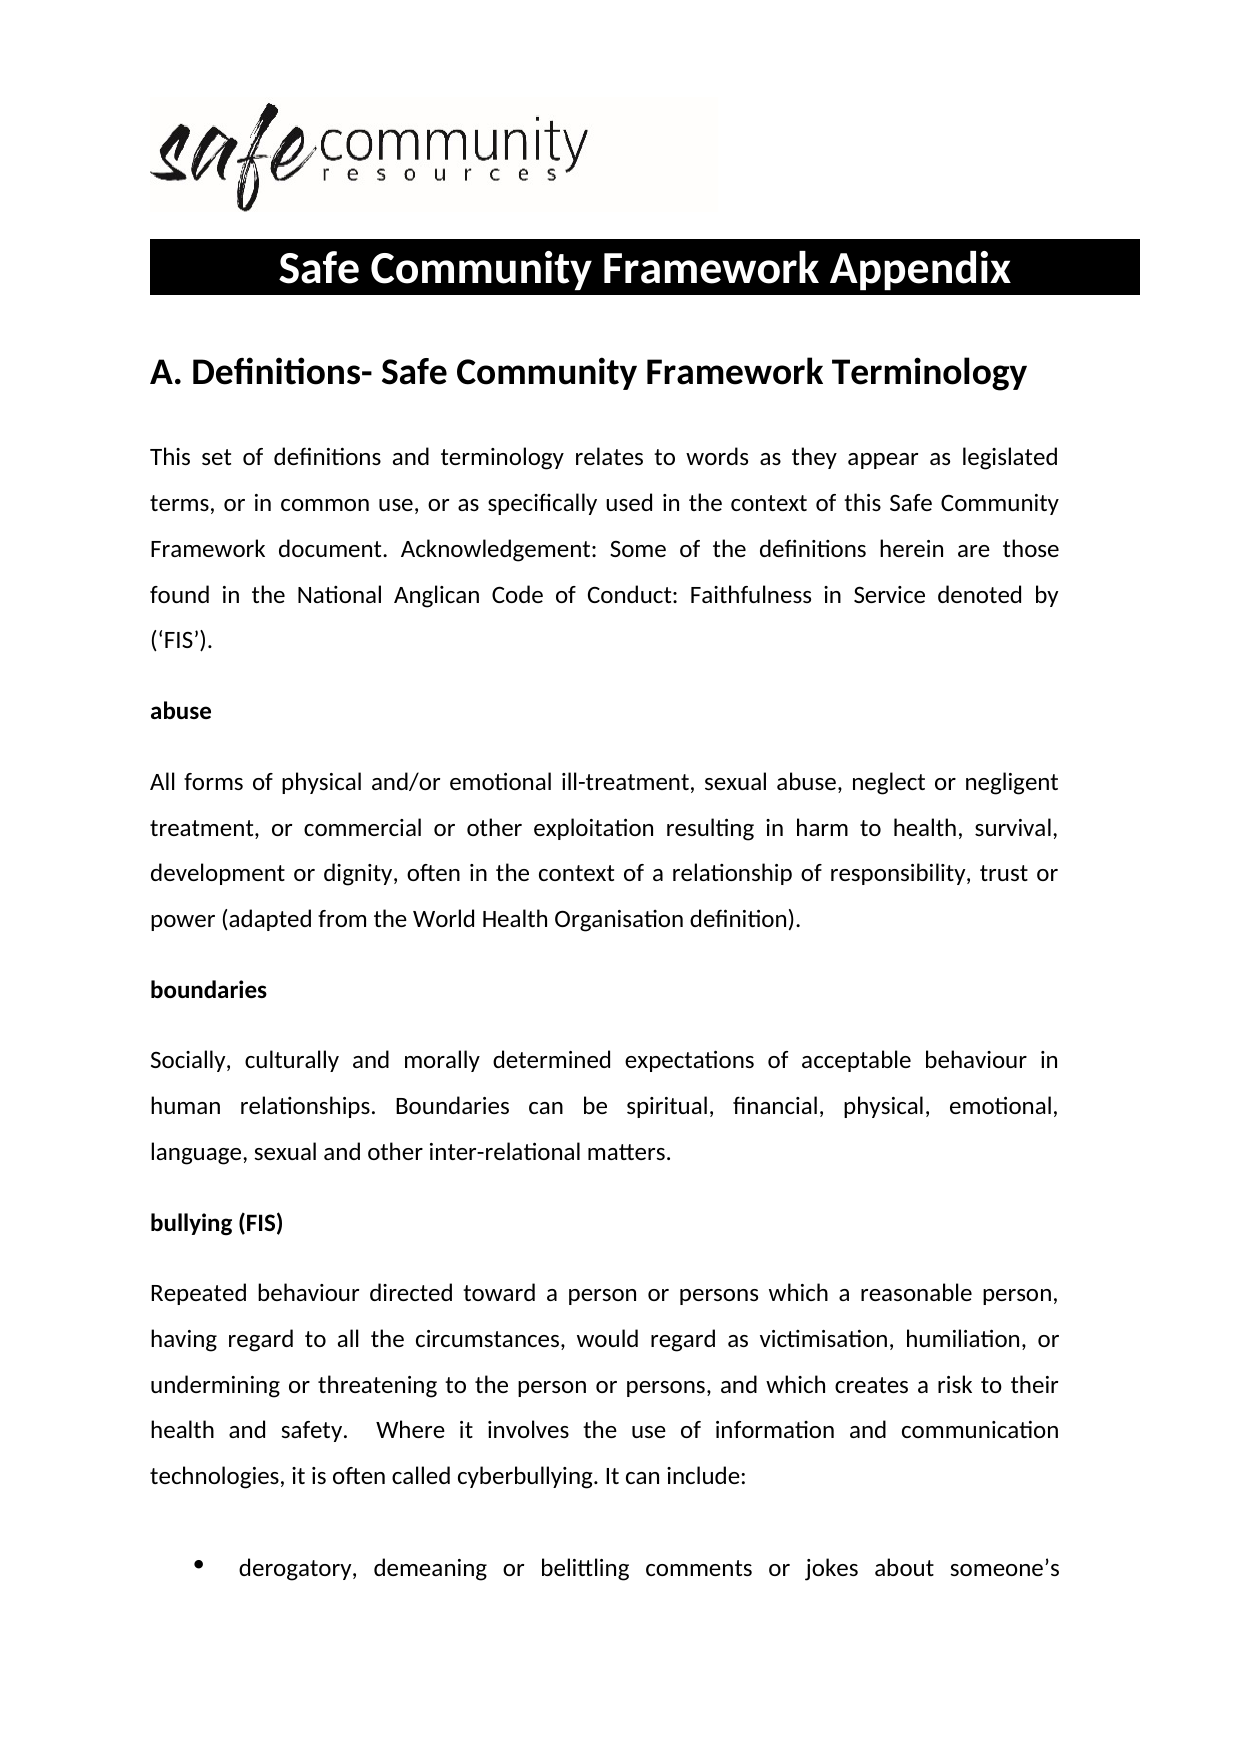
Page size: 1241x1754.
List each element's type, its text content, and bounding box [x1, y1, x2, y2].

picture [150, 97, 719, 212]
text All forms of physical and/or emotional ill-treatment, sexual abuse, neglect or negligent treatment, or commercial or other exploitation resulting in harm to health, survival, development or dignity, often in the context of a relationship of responsibility, trust or power (adapted from the World Health Organisation definition). [150, 766, 1061, 934]
text abuse [150, 695, 1061, 726]
text Repeated behaviour directed toward a person or persons which a reasonable person, having regard to all the circumstances, would regard as victimisation, humiliation, or undermining or threatening to the person or persons, and which creates a risk to their health and safety. Where it involves the use of information and communication technologies, it is often called cyberbullying. It can include: [150, 1277, 1061, 1491]
text This set of definitions and terminology relates to words as they appear as legislated terms, or in common use, or as specifically used in the context of this Safe Community Framework document. Acknowledgement: Some of the definitions herein are those found in the National Anglican Code of Conduct: Faithfulness in Service denoted by (‘FIS’). [150, 442, 1061, 655]
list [194, 1552, 1061, 1582]
text boundaries [150, 974, 1061, 1004]
text Socially, culturally and morally determined expectations of acceptable behaviour in human relationships. Boundaries can be spiritual, financial, physical, emotional, language, sexual and other inter-relational matters. [150, 1044, 1061, 1167]
text Safe Community Framework Appendix [150, 239, 1140, 295]
text bullying (FIS) [150, 1207, 1061, 1237]
text A. Definitions- Safe Community Framework Terminology [150, 348, 1090, 394]
